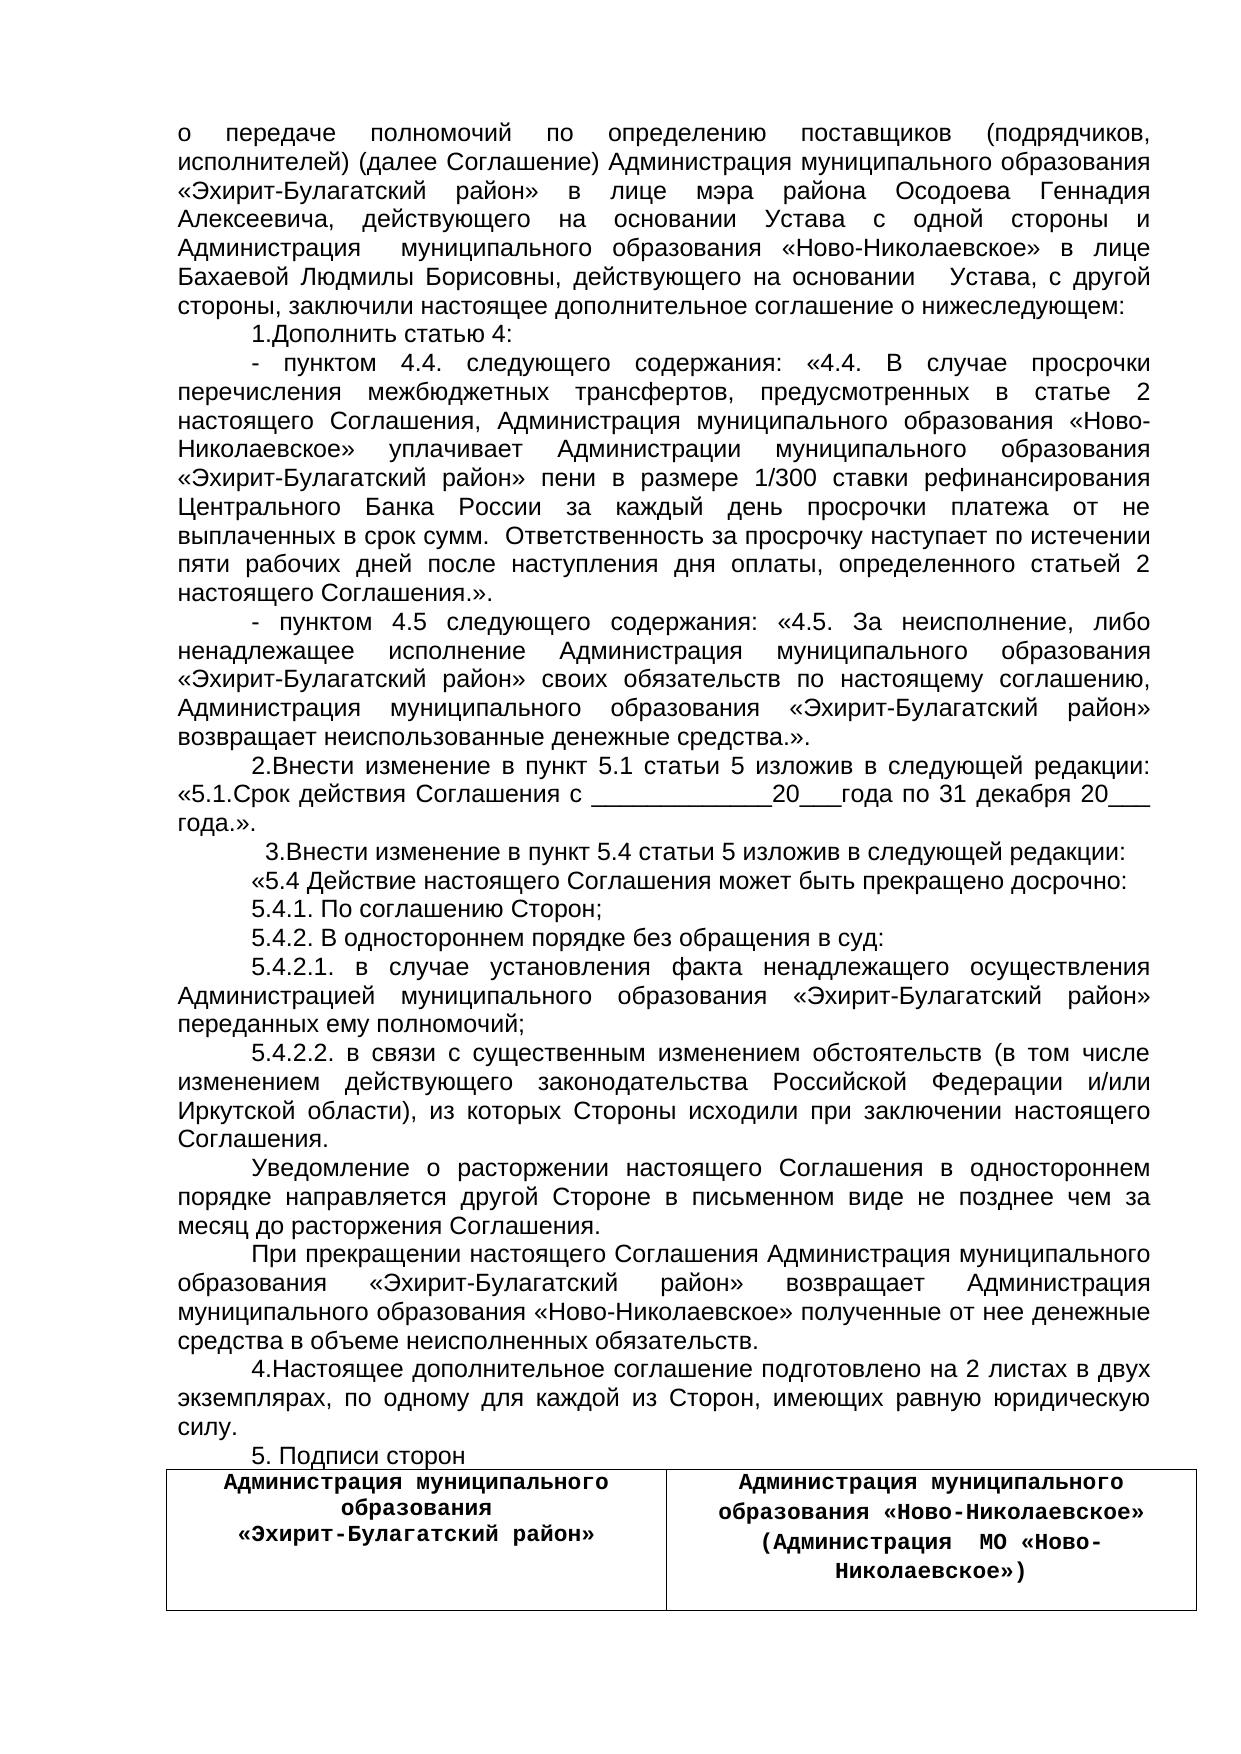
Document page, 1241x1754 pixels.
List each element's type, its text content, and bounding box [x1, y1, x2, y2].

text «5.4 Действие настоящего Соглашения может быть прекращено досрочно: [177, 866, 1152, 894]
text При прекращении настоящего Соглашения Администрация муниципального образования «Эхирит-Булагатский район» возвращает Администрация муниципального образования «Ново-Николаевское» полученные от нее денежные средства в объеме неисполненных обязательств. [177, 1239, 1152, 1354]
text 4.Настоящее дополнительное соглашение подготовлено на 2 листах в двух экземплярах, по одному для каждой из Сторон, имеющих равную юридическую силу. [177, 1354, 1152, 1441]
text 5.4.1. По соглашению Сторон; [177, 894, 1152, 923]
text - пунктом 4.5 следующего содержания: «4.5. За неисполнение, либо ненадлежащее исполнение Администрация муниципального образования «Эхирит-Булагатский район» своих обязательств по настоящему соглашению, Администрация муниципального образования «Эхирит-Булагатский район» возвращает неиспользованные денежные средства.». [177, 607, 1152, 751]
text 5.4.2. В одностороннем порядке без обращения в суд: [177, 923, 1152, 952]
text 3.Внести изменение в пункт 5.4 статьи 5 изложив в следующей редакции: [177, 837, 1152, 866]
text 1.Дополнить статью 4: [177, 319, 1152, 348]
text 2.Внести изменение в пункт 5.1 статьи 5 изложив в следующей редакции: «5.1.Срок действия Соглашения с _____________20___года по 31 декабря 20___ года.». [177, 751, 1152, 837]
text Уведомление о расторжении настоящего Соглашения в одностороннем порядке направляется другой Стороне в письменном виде не позднее чем за месяц до расторжения Соглашения. [177, 1153, 1152, 1239]
table_header Администрация муниципального образования «Эхирит-Булагатский район» [167, 1470, 666, 1610]
table_header Администрация муниципального образования «Ново-Николаевское» (Администрация МО «Ново-Николаевское») [667, 1470, 1196, 1610]
text 5. Подписи сторон [177, 1441, 1152, 1469]
text - пунктом 4.4. следующего содержания: «4.4. В случае просрочки перечисления межбюджетных трансфертов, предусмотренных в статье 2 настоящего Соглашения, Администрация муниципального образования «Ново-Николаевское» уплачивает Администрации муниципального образования «Эхирит-Булагатский район» пени в размере 1/300 ставки рефинансирования Центрального Банка России за каждый день просрочки платежа от не выплаченных в срок сумм. Ответственность за просрочку наступает по истечении пяти рабочих дней после наступления дня оплаты, определенного статьей 2 настоящего Соглашения.». [177, 348, 1152, 607]
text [177, 118, 1152, 319]
text 5.4.2.2. в связи с существенным изменением обстоятельств (в том числе изменением действующего законодательства Российской Федерации и/или Иркутской области), из которых Стороны исходили при заключении настоящего Соглашения. [177, 1038, 1152, 1153]
text 5.4.2.1. в случае установления факта ненадлежащего осуществления Администрацией муниципального образования «Эхирит-Булагатский район» переданных ему полномочий; [177, 952, 1152, 1038]
